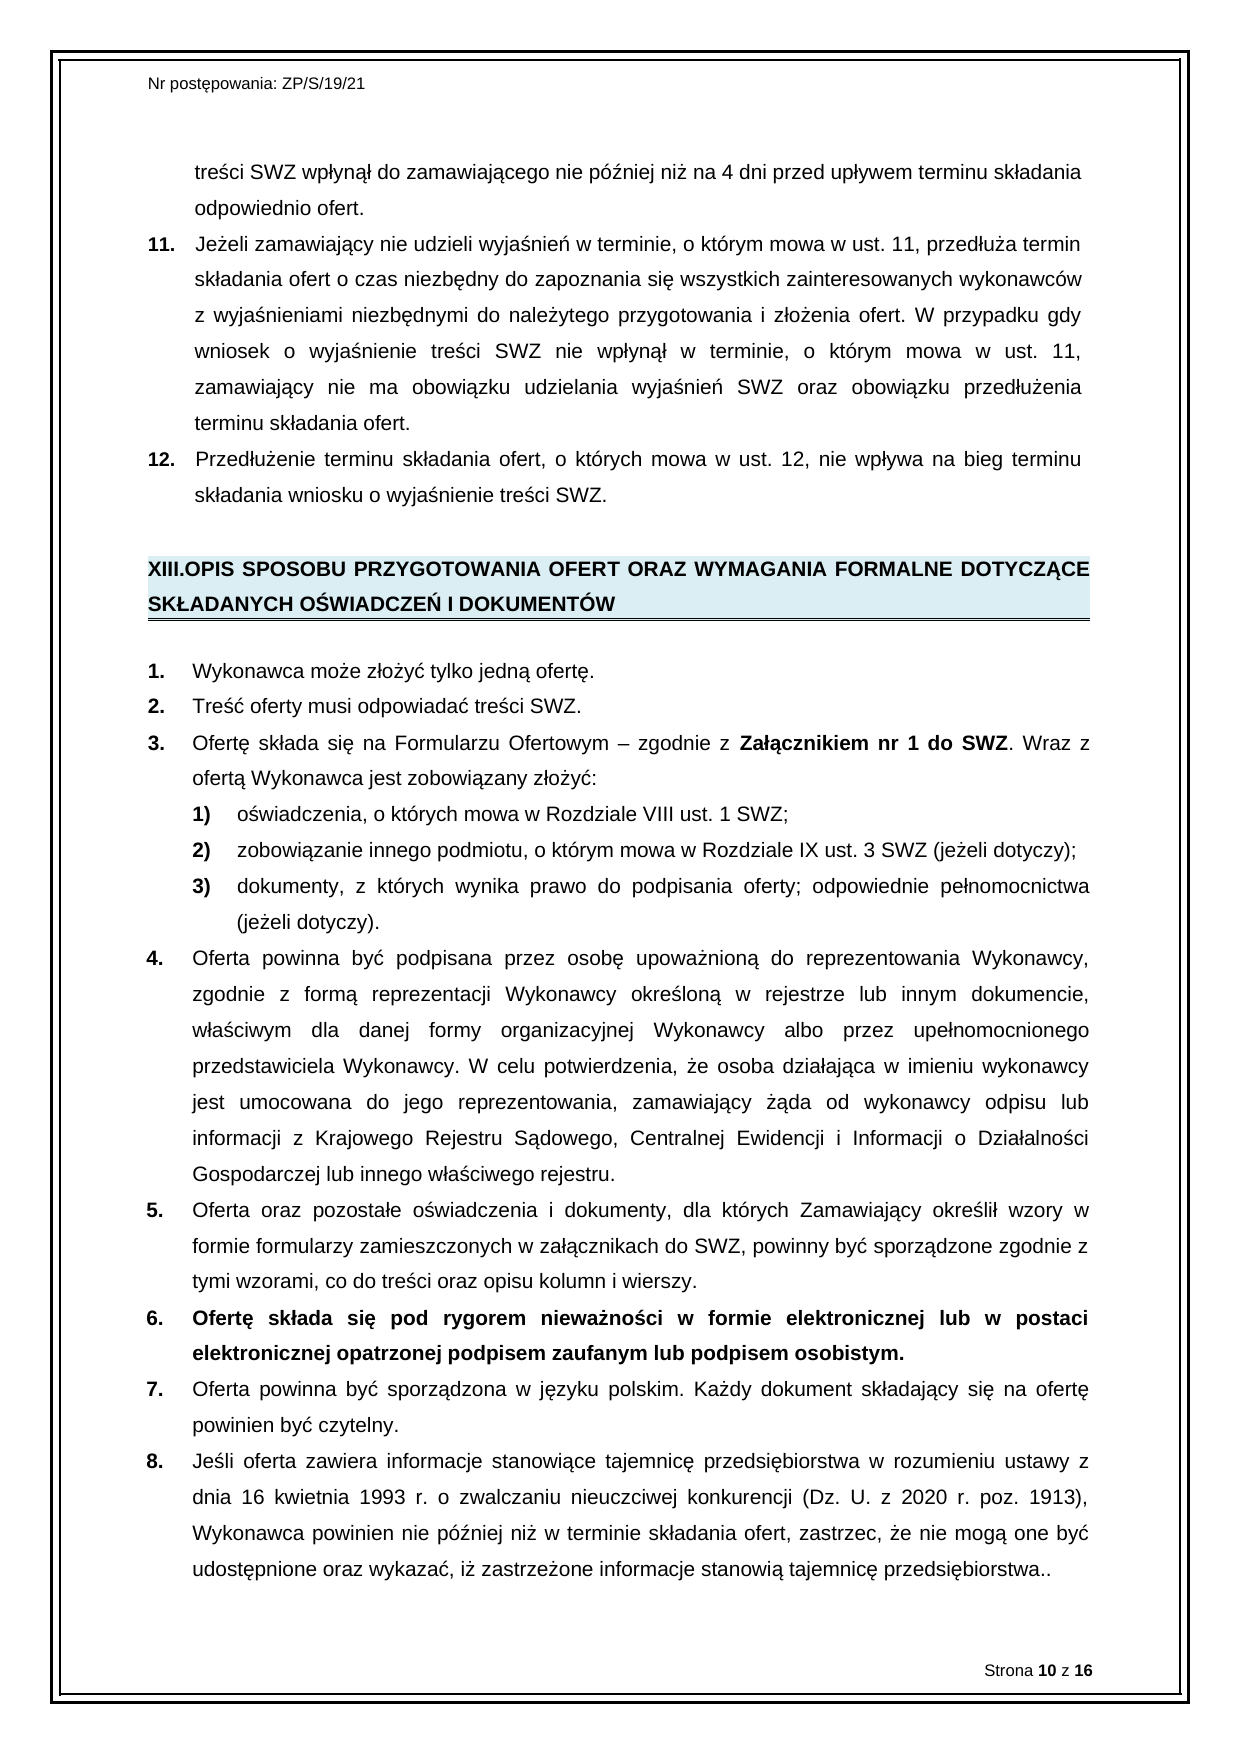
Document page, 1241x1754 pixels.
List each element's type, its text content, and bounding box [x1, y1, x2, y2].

list Ofertę składa się na Formularzu Ofertowym – zgodnie z Załącznikiem nr 1 do SWZ. Wraz z ofertą Wykonawca jest zobowiązany złożyć: [148, 730, 1090, 790]
list zobowiązanie innego podmiotu, o którym mowa w Rozdziale IX ust. 3 SWZ (jeżeli dotyczy); [192, 838, 1090, 862]
list Treść oferty musi odpowiadać treści SWZ. [148, 694, 1092, 718]
list Jeśli oferta zawiera informacje stanowiące tajemnicę przedsiębiorstwa w rozumieniu ustawy z dnia 16 kwietnia 1993 r. o zwalczaniu nieuczciwej konkurencji (Dz. U. z 2020 r. poz. 1913), Wykonawca powinien nie później niż w terminie składania ofert, zastrzec, że nie mogą one być udostępnione oraz wykazać, iż zastrzeżone informacje stanowią tajemnicę przedsiębiorstwa.. [146, 1449, 1090, 1581]
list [148, 159, 1083, 219]
list Jeżeli zamawiający nie udzieli wyjaśnień w terminie, o którym mowa w ust. 11, przedłuża termin składania ofert o czas niezbędny do zapoznania się wszystkich zainteresowanych wykonawców z wyjaśnieniami niezbędnymi do należytego przygotowania i złożenia ofert. W przypadku gdy wniosek o wyjaśnienie treści SWZ nie wpłynął w terminie, o którym mowa w ust. 11, zamawiający nie ma obowiązku udzielania wyjaśnień SWZ oraz obowiązku przedłużenia terminu składania ofert. [148, 231, 1083, 435]
list oświadczenia, o których mowa w Rozdziale VIII ust. 1 SWZ; [192, 802, 1090, 826]
text XIII.OPIS SPOSOBU PRZYGOTOWANIA OFERT ORAZ WYMAGANIA FORMALNE DOTYCZĄCE SKŁADANYCH OŚWIADCZEŃ I DOKUMENTÓW [148, 556, 1090, 618]
list Przedłużenie terminu składania ofert, o których mowa w ust. 12, nie wpływa na bieg terminu składania wniosku o wyjaśnienie treści SWZ. [148, 447, 1083, 507]
list dokumenty, z których wynika prawo do podpisania oferty; odpowiednie pełnomocnictwa (jeżeli dotyczy). [192, 874, 1090, 934]
list Ofertę składa się pod rygorem nieważności w formie elektronicznej lub w postaci elektronicznej opatrzonej podpisem zaufanym lub podpisem osobistym. [146, 1305, 1090, 1365]
list Oferta oraz pozostałe oświadczenia i dokumenty, dla których Zamawiający określił wzory w formie formularzy zamieszczonych w załącznikach do SWZ, powinny być sporządzone zgodnie z tymi wzorami, co do treści oraz opisu kolumn i wierszy. [146, 1197, 1090, 1293]
list Wykonawca może złożyć tylko jedną ofertę. [148, 658, 1092, 682]
list Oferta powinna być podpisana przez osobę upoważnioną do reprezentowania Wykonawcy, zgodnie z formą reprezentacji Wykonawcy określoną w rejestrze lub innym dokumencie, właściwym dla danej formy organizacyjnej Wykonawcy albo przez upełnomocnionego przedstawiciela Wykonawcy. W celu potwierdzenia, że osoba działająca w imieniu wykonawcy jest umocowana do jego reprezentowania, zamawiający żąda od wykonawcy odpisu lub informacji z Krajowego Rejestru Sądowego, Centralnej Ewidencji i Informacji o Działalności Gospodarczej lub innego właściwego rejestru. [146, 946, 1090, 1186]
list Oferta powinna być sporządzona w języku polskim. Każdy dokument składający się na ofertę powinien być czytelny. [146, 1377, 1090, 1437]
